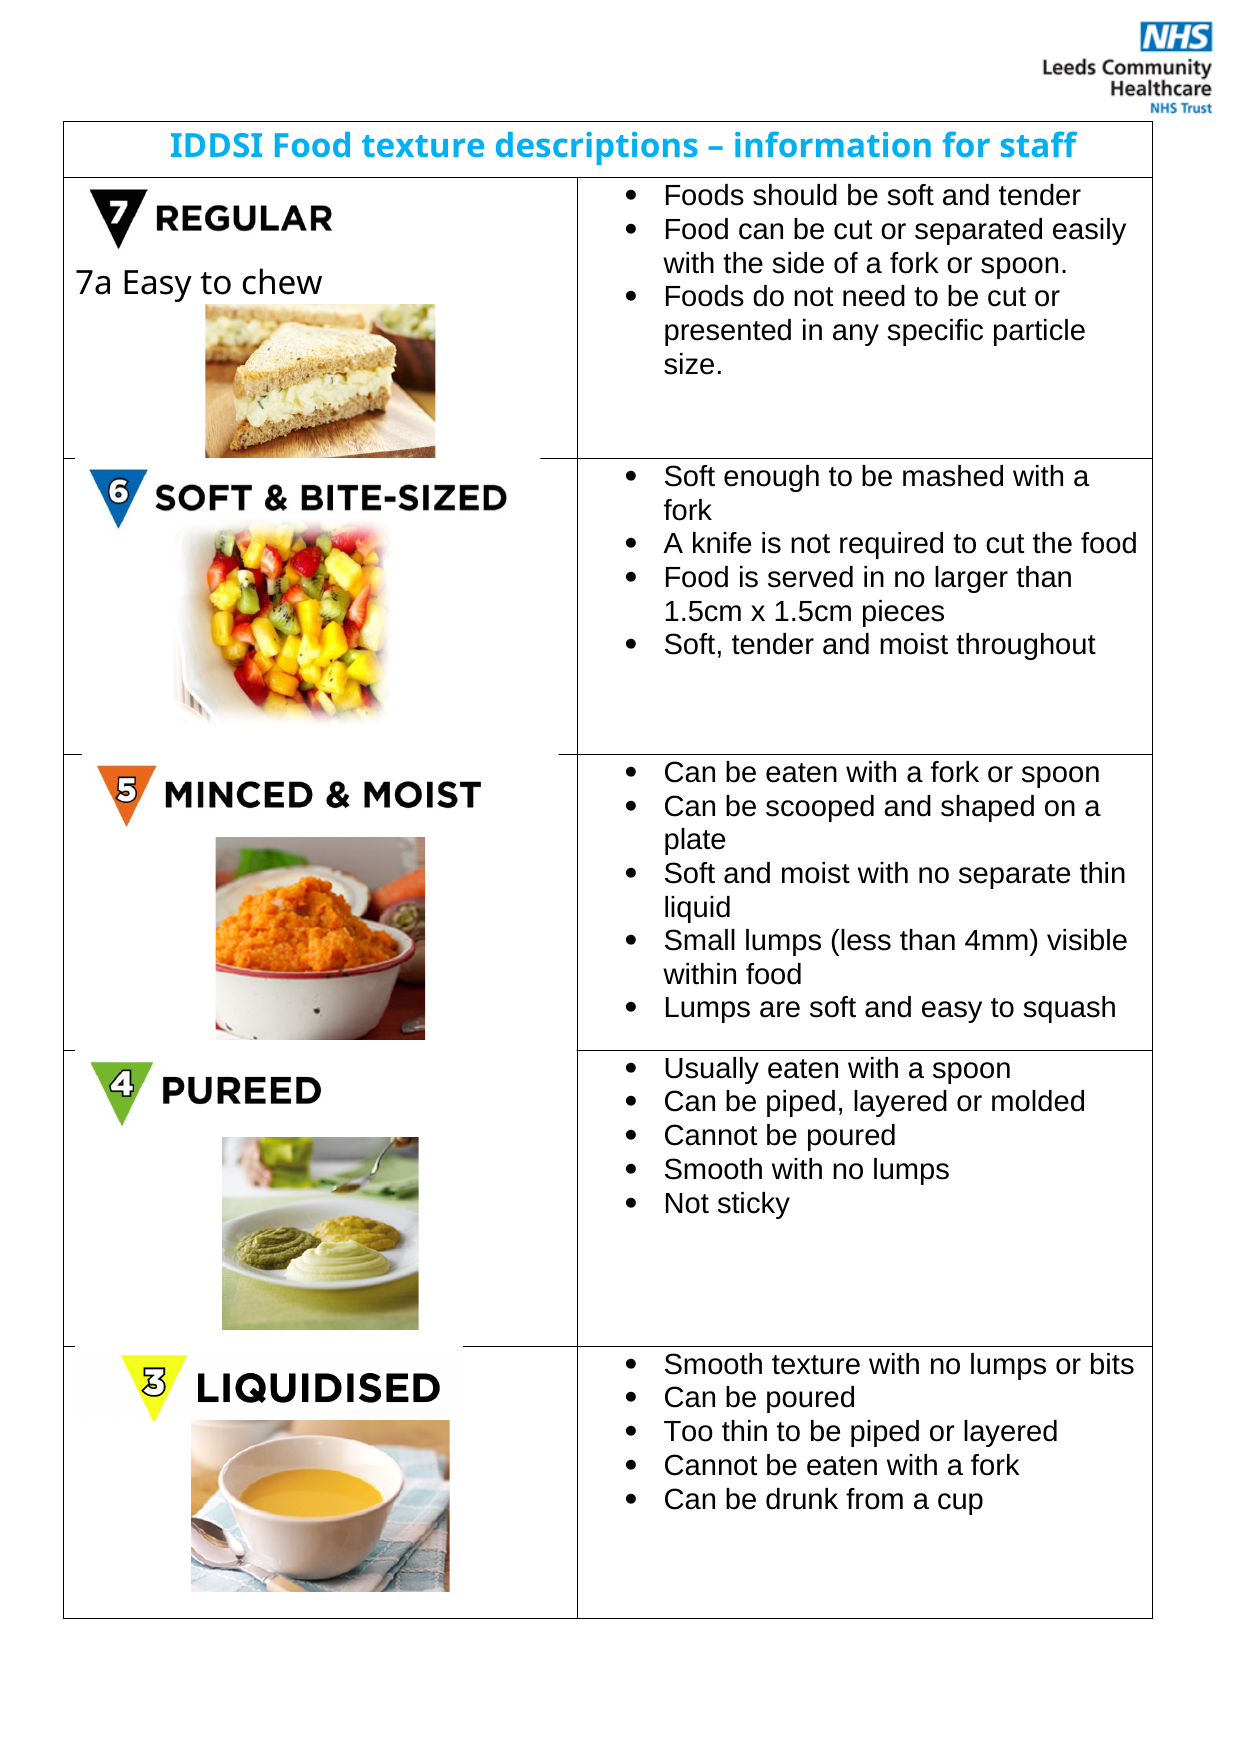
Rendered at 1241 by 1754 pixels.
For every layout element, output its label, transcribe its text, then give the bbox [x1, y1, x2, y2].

table_cell [64, 1347, 577, 1617]
picture [75, 304, 541, 540]
table_header IDDSI Food texture descriptions – information for staff [64, 122, 1152, 177]
table_cell Usually eaten with a spoon Can be piped, layered or molded Cannot be poured Smooth with no lumps Not sticky [578, 1051, 1152, 1346]
table_cell [64, 755, 577, 1050]
picture [1039, 14, 1222, 121]
picture [200, 546, 364, 698]
picture [75, 1050, 577, 1330]
table_cell Smooth texture with no lumps or bits Can be poured Too thin to be piped or layered Cannot be eaten with a fork Can be drunk from a cup [578, 1347, 1152, 1617]
picture [82, 754, 559, 1040]
table_cell Can be eaten with a fork or spoon Can be scooped and shaped on a plate Soft and moist with no separate thin liquid Small lumps (less than 4mm) visible within food Lumps are soft and easy to squash [578, 755, 1152, 1050]
picture [75, 1346, 463, 1592]
table_cell Foods should be soft and tender Food can be cut or separated easily with the side of a fork or spoon. Foods do not need to be cut or presented in any specific particle size. [578, 178, 1152, 458]
table_cell Soft enough to be mashed with a fork A knife is not required to cut the food Food is served in no larger than 1.5cm x 1.5cm pieces Soft, tender and moist throughout [578, 459, 1152, 754]
table_cell [64, 459, 577, 754]
picture [75, 178, 541, 260]
table_cell 7a Easy to chew [64, 178, 577, 458]
table_cell [64, 1051, 577, 1346]
